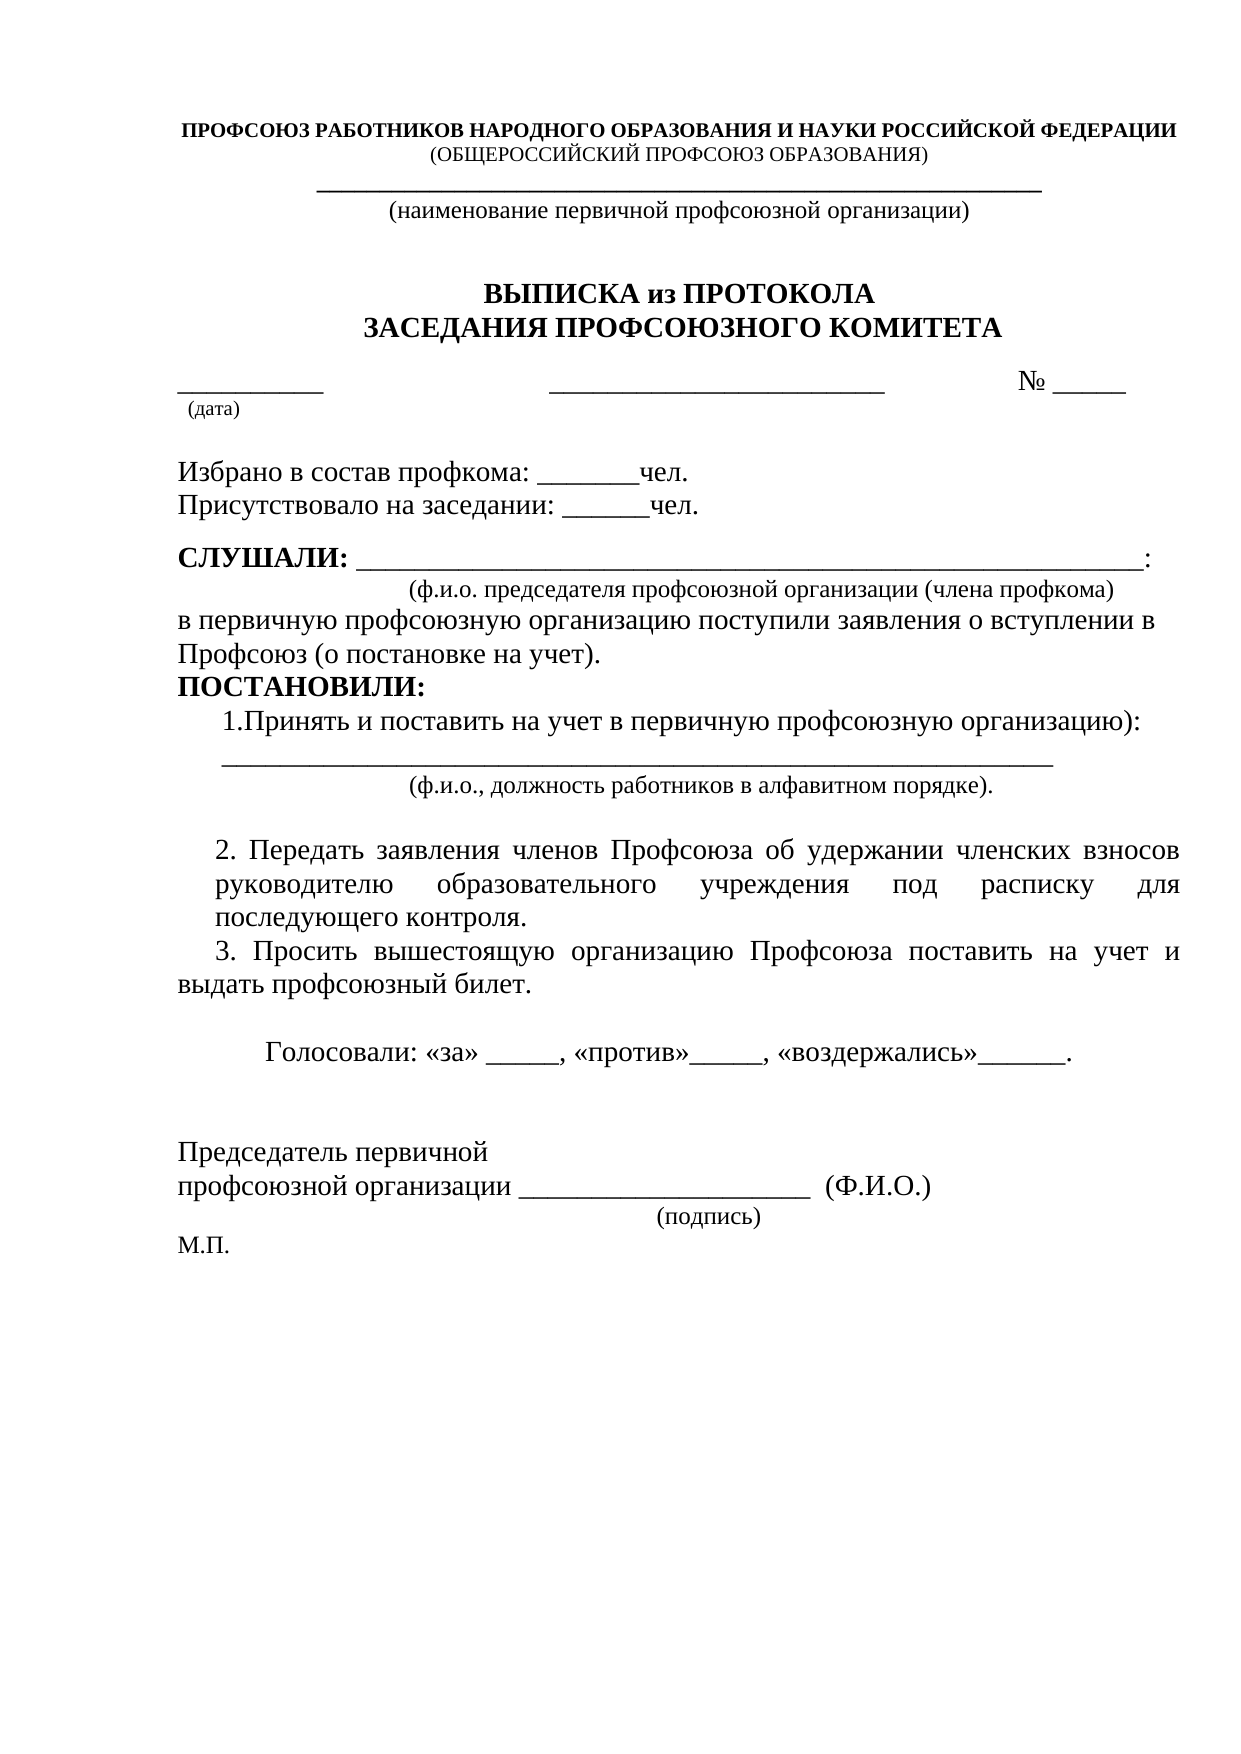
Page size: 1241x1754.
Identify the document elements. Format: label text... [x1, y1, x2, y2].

text (ОБЩЕРОССИЙСКИЙ ПРОФСОЮЗ ОБРАЗОВАНИЯ) [177, 142, 1181, 166]
text (подпись) [177, 1201, 1181, 1230]
text __________________________________________________________ [177, 166, 1181, 195]
text (ф.и.о., должность работников в алфавитном порядке). [177, 770, 1181, 799]
text _________________________________________________________ [177, 737, 1181, 770]
text 2. Передать заявления членов Профсоюза об удержании членских взносов руководителю образовательного учреждения под расписку для последующего контроля. [215, 832, 1181, 933]
text М.П. [177, 1230, 1181, 1259]
text ПОСТАНОВИЛИ: [177, 669, 1181, 703]
text Избрано в состав профкома: _______чел. [177, 454, 1181, 487]
text (дата) [177, 396, 1181, 420]
text ЗАСЕДАНИЯ ПРОФСОЮЗНОГО КОМИТЕТА [177, 310, 1181, 343]
text __________ _______________________ № _____ [177, 363, 1181, 396]
text Присутствовало на заседании: ______чел. [177, 487, 1181, 521]
text Председатель первичной [177, 1134, 1181, 1168]
text (ф.и.о. председателя профсоюзной организации (члена профкома) [177, 574, 1181, 602]
text в первичную профсоюзную организацию поступили заявления о вступлении в Профсоюз (о постановке на учет). [177, 602, 1196, 669]
text 3. Просить вышестоящую организацию Профсоюза поставить на учет и выдать профсоюзный билет. [177, 933, 1181, 1000]
text профсоюзной организации ____________________ (Ф.И.О.) [177, 1168, 1181, 1201]
text Голосовали: «за» _____, «против»_____, «воздержались»______. [177, 1034, 1181, 1067]
text (наименование первичной профсоюзной организации) [177, 195, 1181, 224]
text ВЫПИСКА из ПРОТОКОЛА [177, 276, 1181, 310]
text СЛУШАЛИ: ______________________________________________________: [177, 540, 1181, 574]
text ПРОФСОЮЗ РАБОТНИКОВ НАРОДНОГО ОБРАЗОВАНИЯ И НАУКИ РОССИЙСКОЙ ФЕДЕРАЦИИ [177, 118, 1181, 142]
text 1.Принять и поставить на учет в первичную профсоюзную организацию): [177, 703, 1181, 737]
